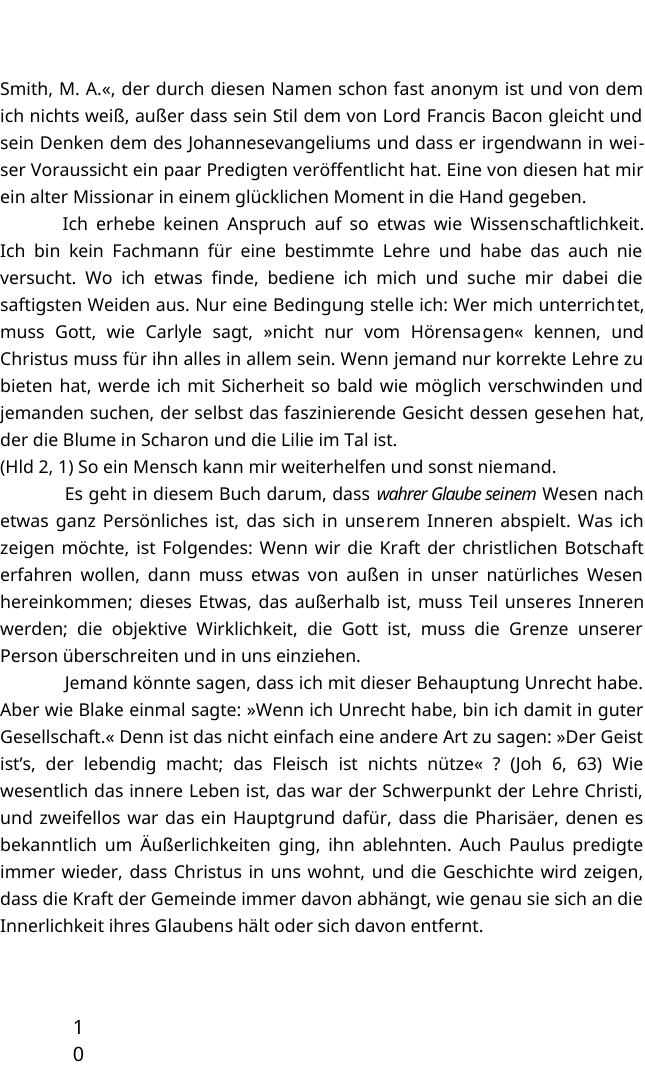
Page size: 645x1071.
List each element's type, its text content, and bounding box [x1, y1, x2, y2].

text Jemand könnte sagen, dass ich mit dieser Behauptung Unrecht habe. Aber wie Blake einmal sagte: »Wenn ich Unrecht habe, bin ich damit in guter Gesellschaft.« Denn ist das nicht einfach eine andere Art zu sagen: »Der Geist ist’s, der lebendig macht; das Fleisch ist nichts nütze« ? (Joh 6, 63) Wie wesentlich das innere Leben ist, das war der Schwerpunkt der Lehre Christi, und zweifellos war das ein Hauptgrund dafür, dass die Pharisäer, denen es bekanntlich um Äußerlichkeiten ging, ihn ablehnten. Auch Paulus predigte immer wieder, dass Christus in uns wohnt, und die Geschichte wird zeigen, dass die Kraft der Gemeinde immer davon abhängt, wie genau sie sich an die Innerlichkeit ihres Glaubens hält oder sich davon entfernt. [0, 668, 644, 937]
text Es geht in diesem Buch darum, dass wahrer Glaube seinem Wesen nach etwas ganz Persönliches ist, das sich in unserem Inneren abspielt. Was ich zeigen möchte, ist Folgendes: Wenn wir die Kraft der christlichen Botschaft erfahren wollen, dann muss etwas von außen in unser natürliches Wesen hereinkommen; dieses Etwas, das außerhalb ist, muss Teil unseres Inneren werden; die objektive Wirklichkeit, die Gott ist, muss die Grenze unserer Person überschreiten und in uns einziehen. [0, 479, 644, 668]
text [0, 74, 644, 209]
text Ich erhebe keinen Anspruch auf so etwas wie Wissenschaftlichkeit. Ich bin kein Fachmann für eine bestimmte Lehre und habe das auch nie versucht. Wo ich etwas finde, bediene ich mich und suche mir dabei die saftigsten Weiden aus. Nur eine Bedingung stelle ich: Wer mich unterrichtet, muss Gott, wie Carlyle sagt, »nicht nur vom Hörensagen« kennen, und Christus muss für ihn alles in allem sein. Wenn jemand nur korrekte Lehre zu bieten hat, werde ich mit Sicherheit so bald wie möglich verschwinden und jemanden suchen, der selbst das faszinierende Gesicht dessen gesehen hat, der die Blume in Scharon und die Lilie im Tal ist. [0, 209, 644, 452]
text (Hld 2, 1) So ein Mensch kann mir weiterhelfen und sonst niemand. [0, 452, 644, 479]
